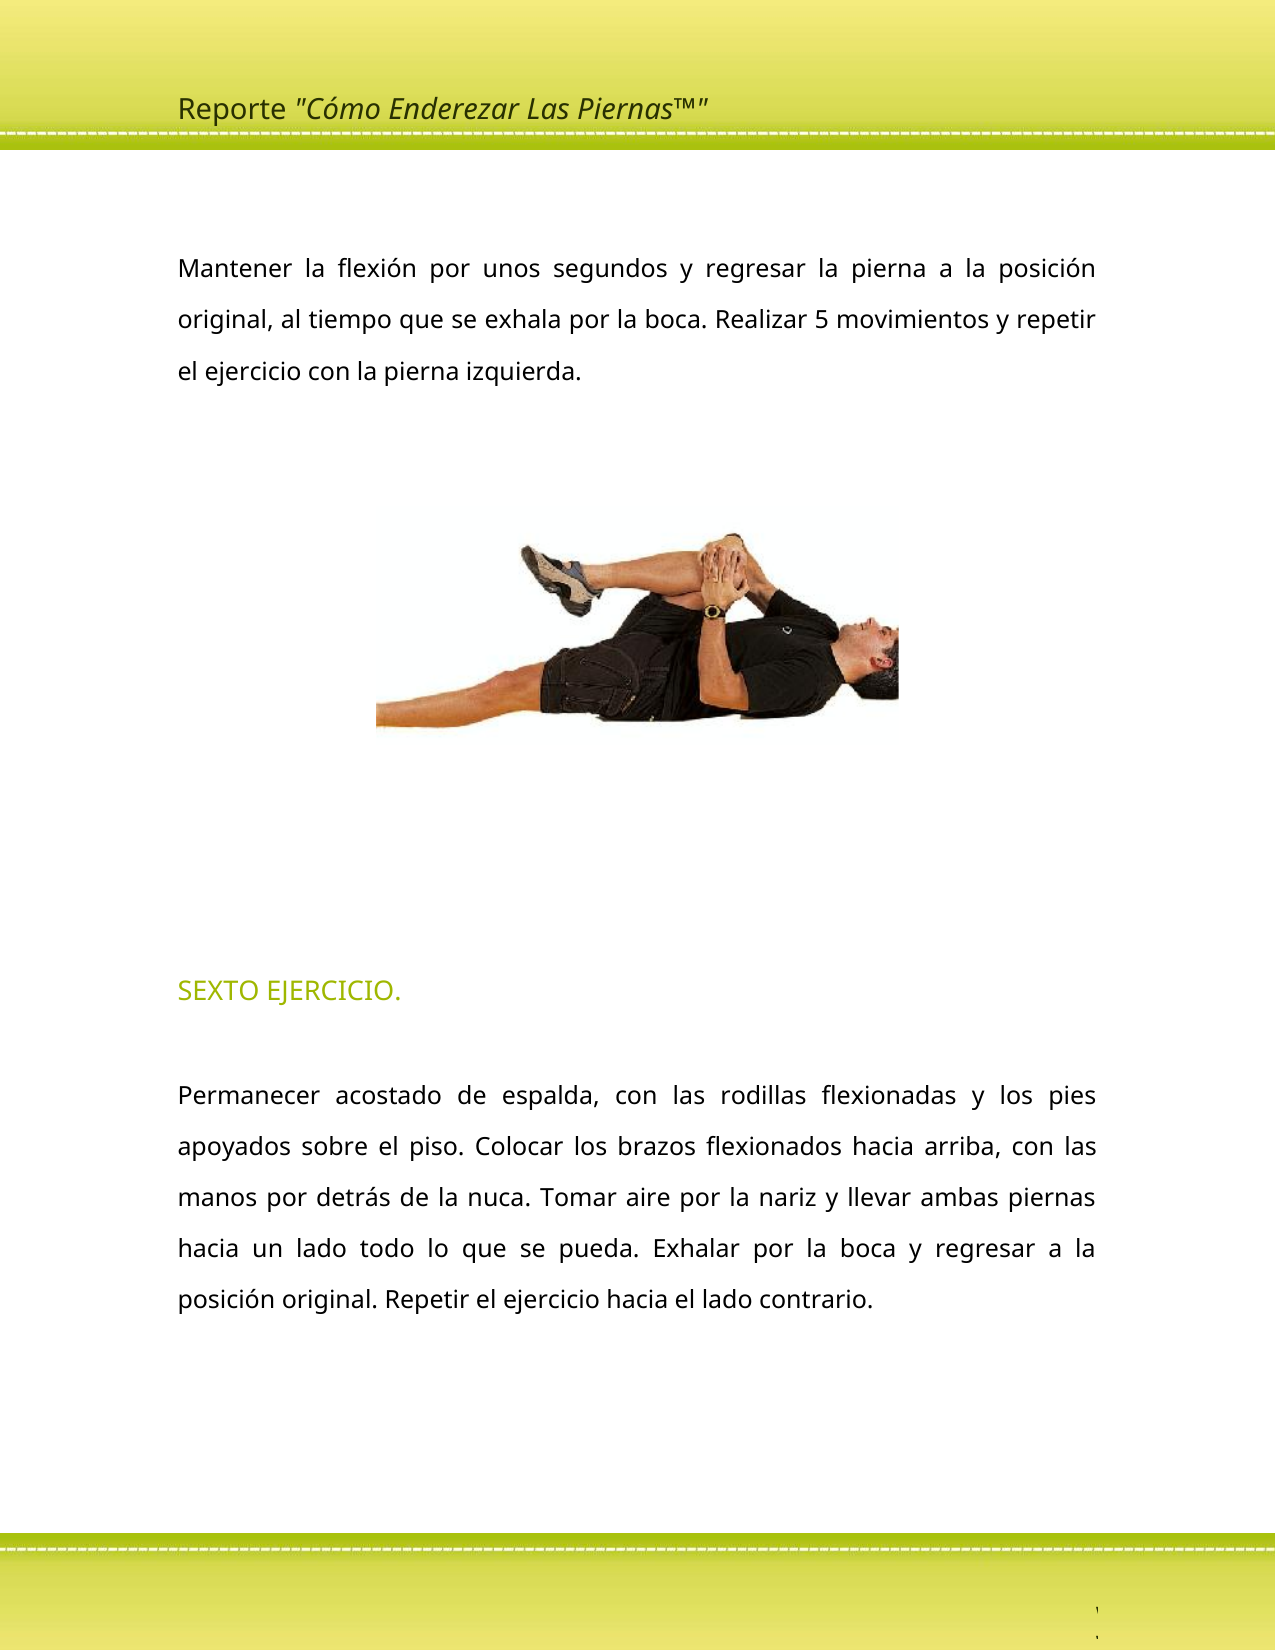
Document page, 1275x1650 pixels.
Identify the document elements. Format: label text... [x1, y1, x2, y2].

text Mantener la flexión por unos segundos y regresar la pierna a la posición original, al tiempo que se exhala por la boca. Realizar 5 movimientos y repetir el ejercicio con la pierna izquierda. [177, 251, 1098, 387]
text Permanecer acostado de espalda, con las rodillas flexionadas y los pies apoyados sobre el piso. Colocar los brazos flexionados hacia arriba, con las manos por detrás de la nuca. Tomar aire por la nariz y llevar ambas piernas hacia un lado todo lo que se pueda. Exhalar por la boca y regresar a la posición original. Repetir el ejercicio hacia el lado contrario. [177, 1078, 1098, 1316]
picture [0, 1533, 1275, 1650]
text SEXTO EJERCICIO. [177, 971, 1098, 1008]
picture [376, 506, 899, 745]
picture [0, 0, 1275, 150]
